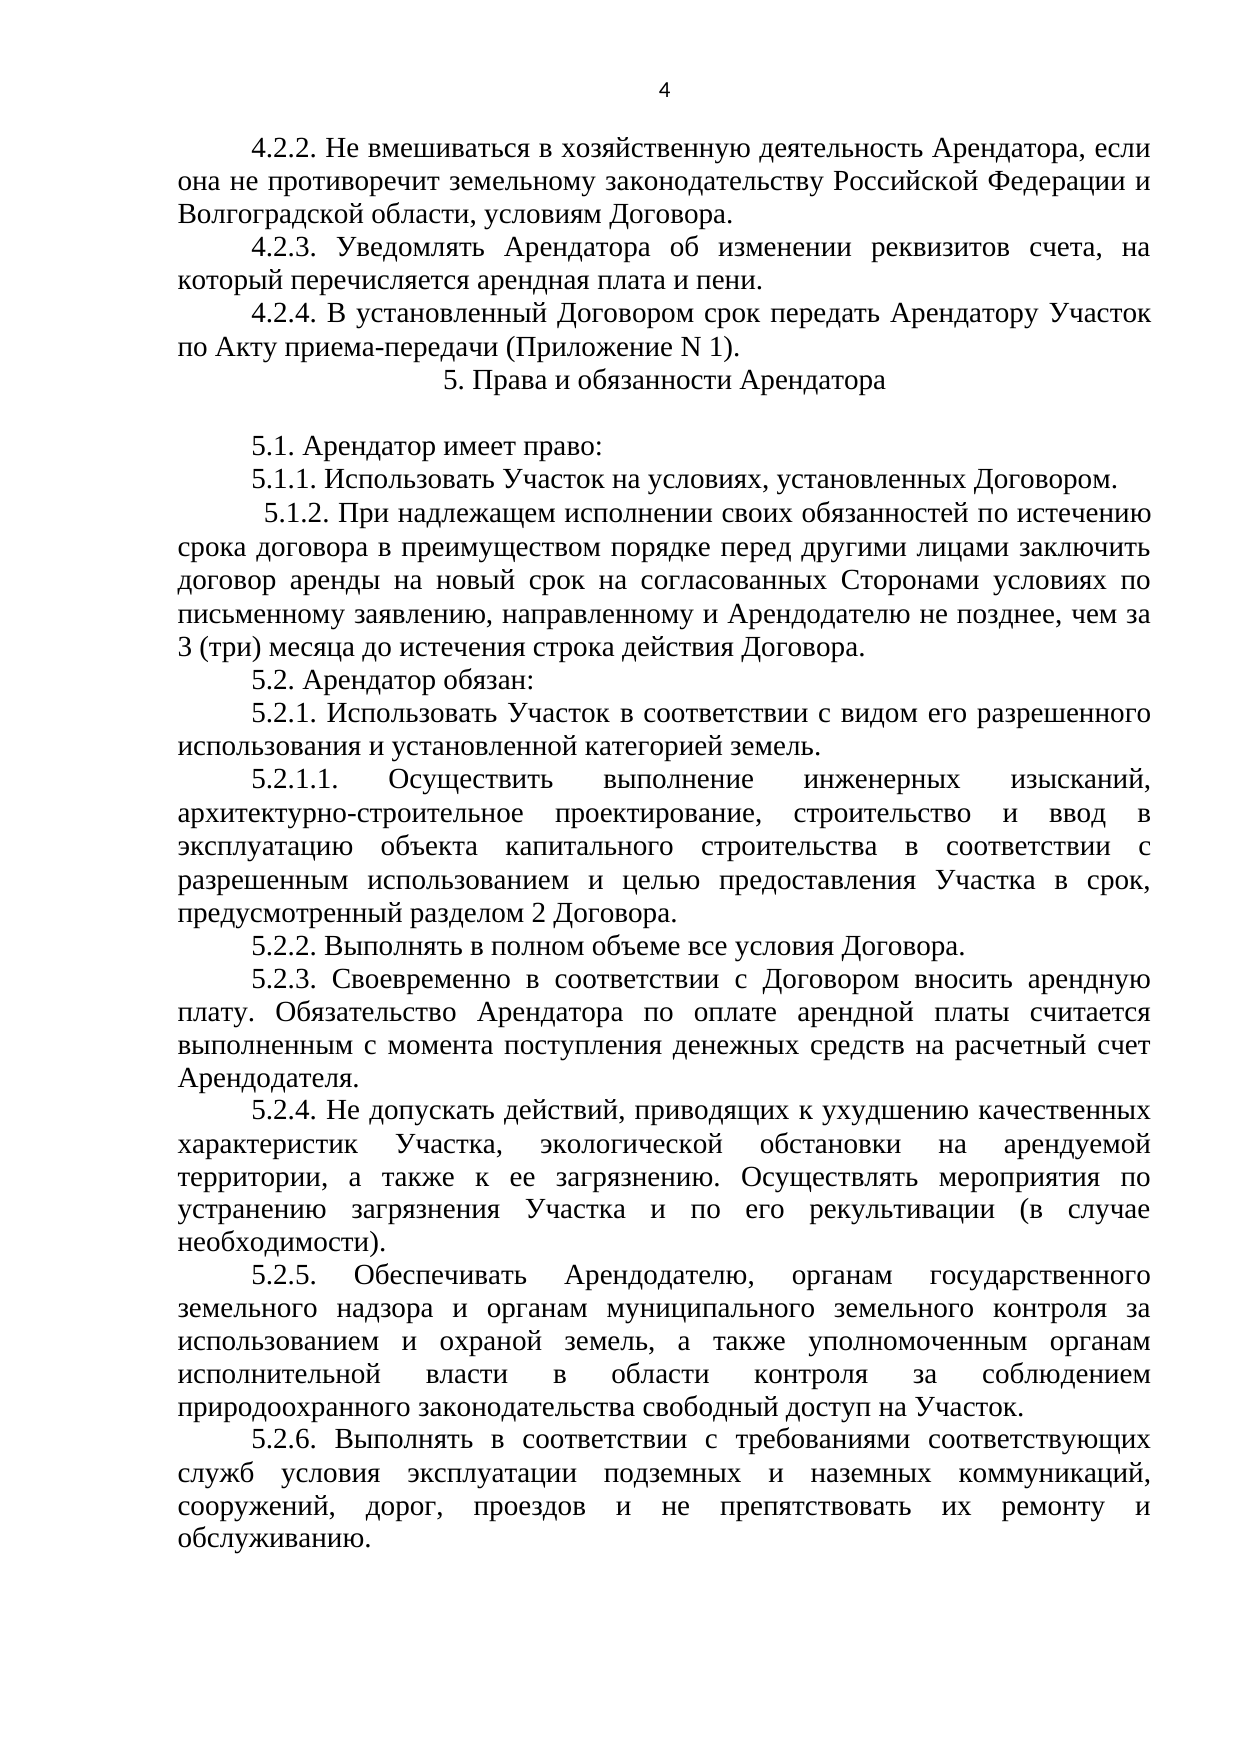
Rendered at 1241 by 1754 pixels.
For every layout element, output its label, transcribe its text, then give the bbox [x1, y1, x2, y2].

text 5.1.1. Использовать Участок на условиях, установленных Договором. [177, 462, 1152, 495]
text 5.1. Арендатор имеет право: [177, 429, 1152, 462]
text 5. Права и обязанности Арендатора [177, 362, 1152, 396]
text 4.2.3. Уведомлять Арендатора об изменении реквизитов счета, на который перечисляется арендная плата и пени. [177, 230, 1152, 295]
text 5.2.6. Выполнять в соответствии с требованиями соответствующих служб условия эксплуатации подземных и наземных коммуникаций, сооружений, дорог, проездов и не препятствовать их ремонту и обслуживанию. [177, 1422, 1152, 1554]
text 5.2.3. Своевременно в соответствии с Договором вносить арендную плату. Обязательство Арендатора по оплате арендной платы считается выполненным с момента поступления денежных средств на расчетный счет Арендодателя. [177, 962, 1152, 1093]
text 5.2.1.1. Осуществить выполнение инженерных изысканий, архитектурно-строительное проектирование, строительство и ввод в эксплуатацию объекта капитального строительства в соответствии с разрешенным использованием и целью предоставления Участка в срок, предусмотренный разделом 2 Договора. [177, 761, 1152, 929]
text 5.2.4. Не допускать действий, приводящих к ухудшению качественных характеристик Участка, экологической обстановки на арендуемой территории, а также к ее загрязнению. Осуществлять мероприятия по устранению загрязнения Участка и по его рекультивации (в случае необходимости). [177, 1093, 1152, 1258]
text 4.2.2. Не вмешиваться в хозяйственную деятельность Арендатора, если она не противоречит земельному законодательству Российской Федерации и Волгоградской области, условиям Договора. [177, 131, 1152, 230]
text 5.2.2. Выполнять в полном объеме все условия Договора. [177, 929, 1152, 962]
text 5.2.5. Обеспечивать Арендодателю, органам государственного земельного надзора и органам муниципального земельного контроля за использованием и охраной земель, а также уполномоченным органам исполнительной власти в области контроля за соблюдением природоохранного законодательства свободный доступ на Участок. [177, 1258, 1152, 1422]
text 5.2. Арендатор обязан: [177, 663, 1152, 696]
text 5.2.1. Использовать Участок в соответствии с видом его разрешенного использования и установленной категорией земель. [177, 696, 1152, 761]
text 5.1.2. При надлежащем исполнении своих обязанностей по истечению срока договора в преимуществом порядке перед другими лицами заключить договор аренды на новый срок на согласованных Сторонами условиях по письменному заявлению, направленному и Арендодателю не позднее, чем за 3 (три) месяца до истечения строка действия Договора. [177, 495, 1152, 663]
text 4.2.4. В установленный Договором срок передать Арендатору Участок по Акту приема-передачи (Приложение N 1). [177, 295, 1152, 362]
